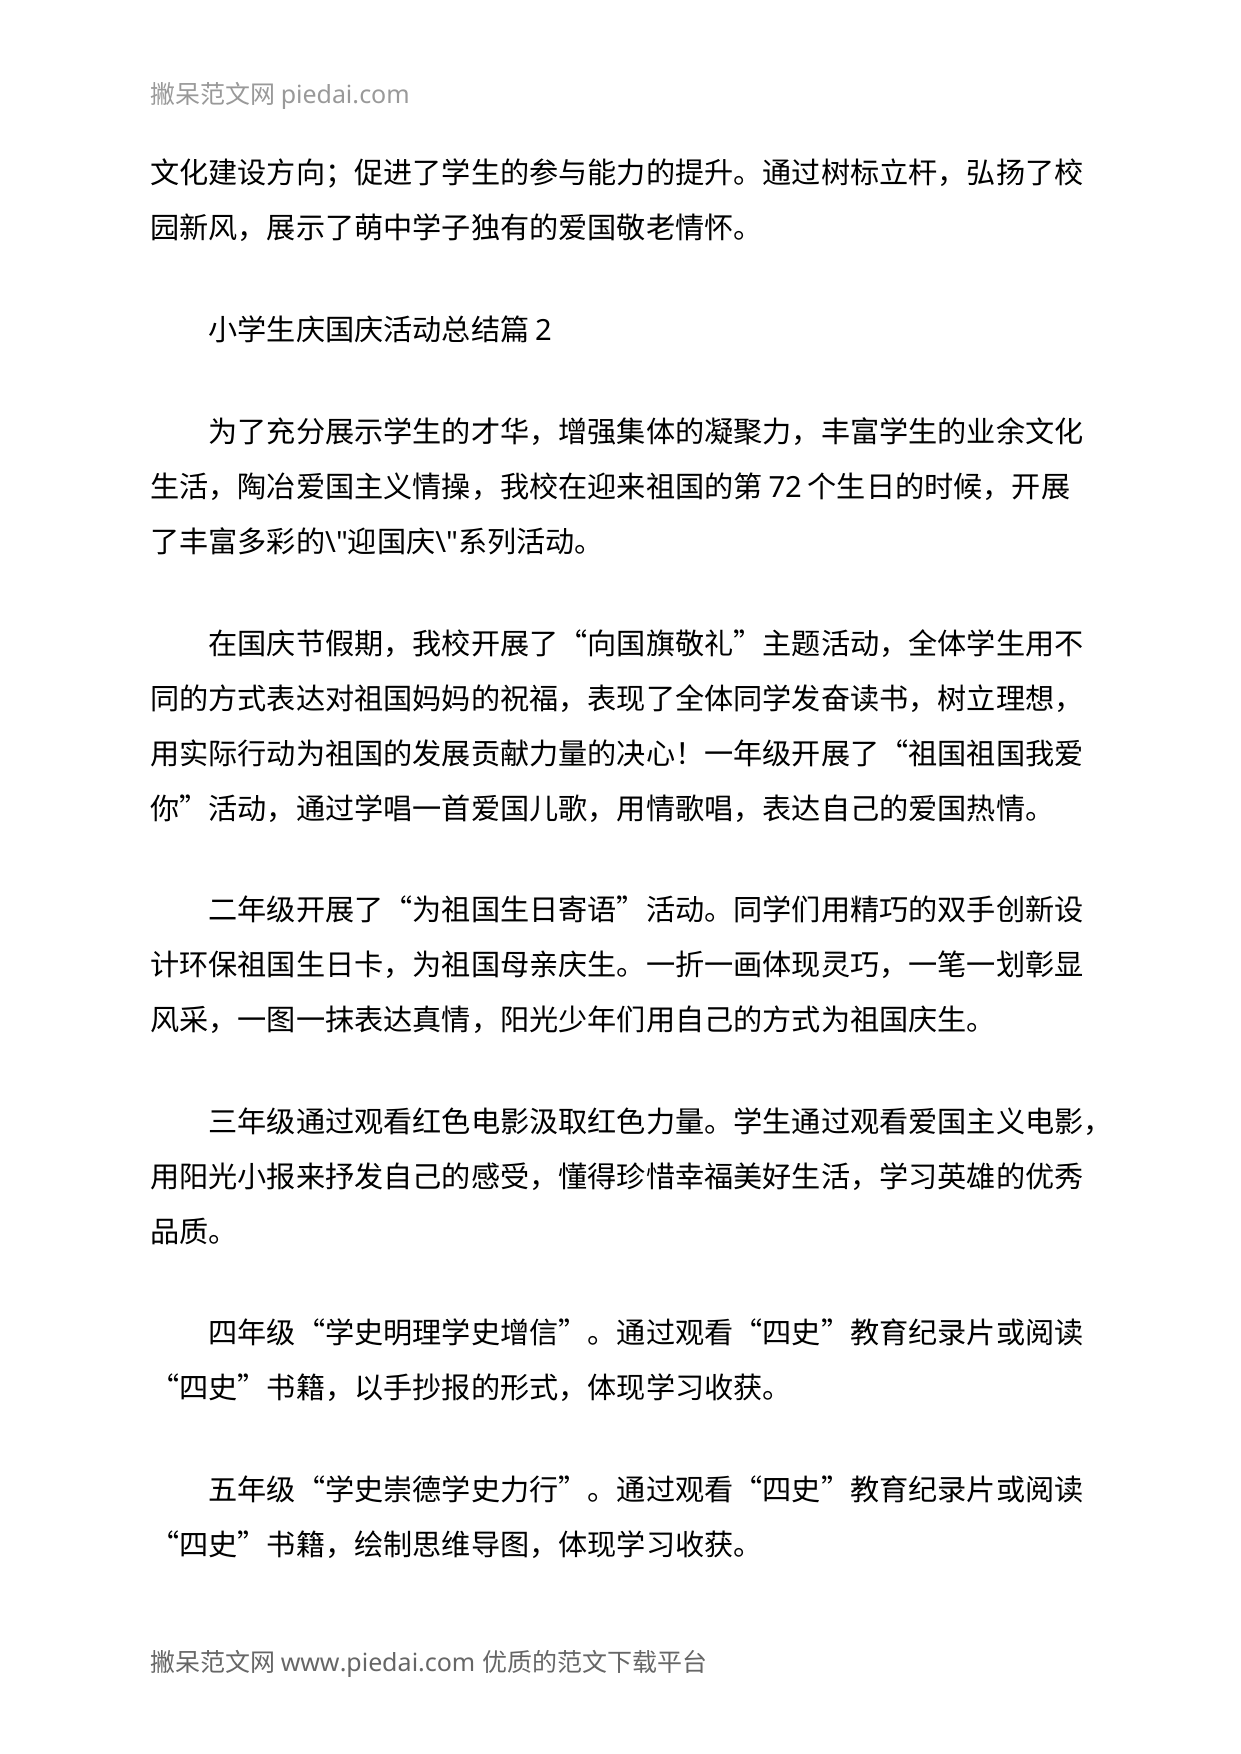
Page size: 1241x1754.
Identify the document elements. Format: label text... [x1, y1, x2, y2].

text 在国庆节假期，我校开展了“向国旗敬礼”主题活动，全体学生用不同的方式表达对祖国妈妈的祝福，表现了全体同学发奋读书，树立理想，用实际行动为祖国的发展贡献力量的决心！一年级开展了“祖国祖国我爱你”活动，通过学唱一首爱国儿歌，用情歌唱，表达自己的爱国热情。 [150, 621, 1090, 827]
text 为了充分展示学生的才华，增强集体的凝聚力，丰富学生的业余文化生活，陶冶爱国主义情操，我校在迎来祖国的第72个生日的时候，开展了丰富多彩的\"迎国庆\"系列活动。 [150, 409, 1090, 561]
text 三年级通过观看红色电影汲取红色力量。学生通过观看爱国主义电影，用阳光小报来抒发自己的感受，懂得珍惜幸福美好生活，学习英雄的优秀品质。 [150, 1098, 1090, 1251]
text 二年级开展了“为祖国生日寄语”活动。同学们用精巧的双手创新设计环保祖国生日卡，为祖国母亲庆生。一折一画体现灵巧，一笔一划彰显风采，一图一抹表达真情，阳光少年们用自己的方式为祖国庆生。 [150, 887, 1090, 1039]
text 五年级“学史崇德学史力行”。通过观看“四史”教育纪录片或阅读“四史”书籍，绘制思维导图，体现学习收获。 [150, 1467, 1090, 1564]
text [150, 150, 1090, 247]
text 四年级“学史明理学史增信”。通过观看“四史”教育纪录片或阅读“四史”书籍，以手抄报的形式，体现学习收获。 [150, 1310, 1090, 1407]
text 小学生庆国庆活动总结篇2 [150, 307, 1090, 349]
